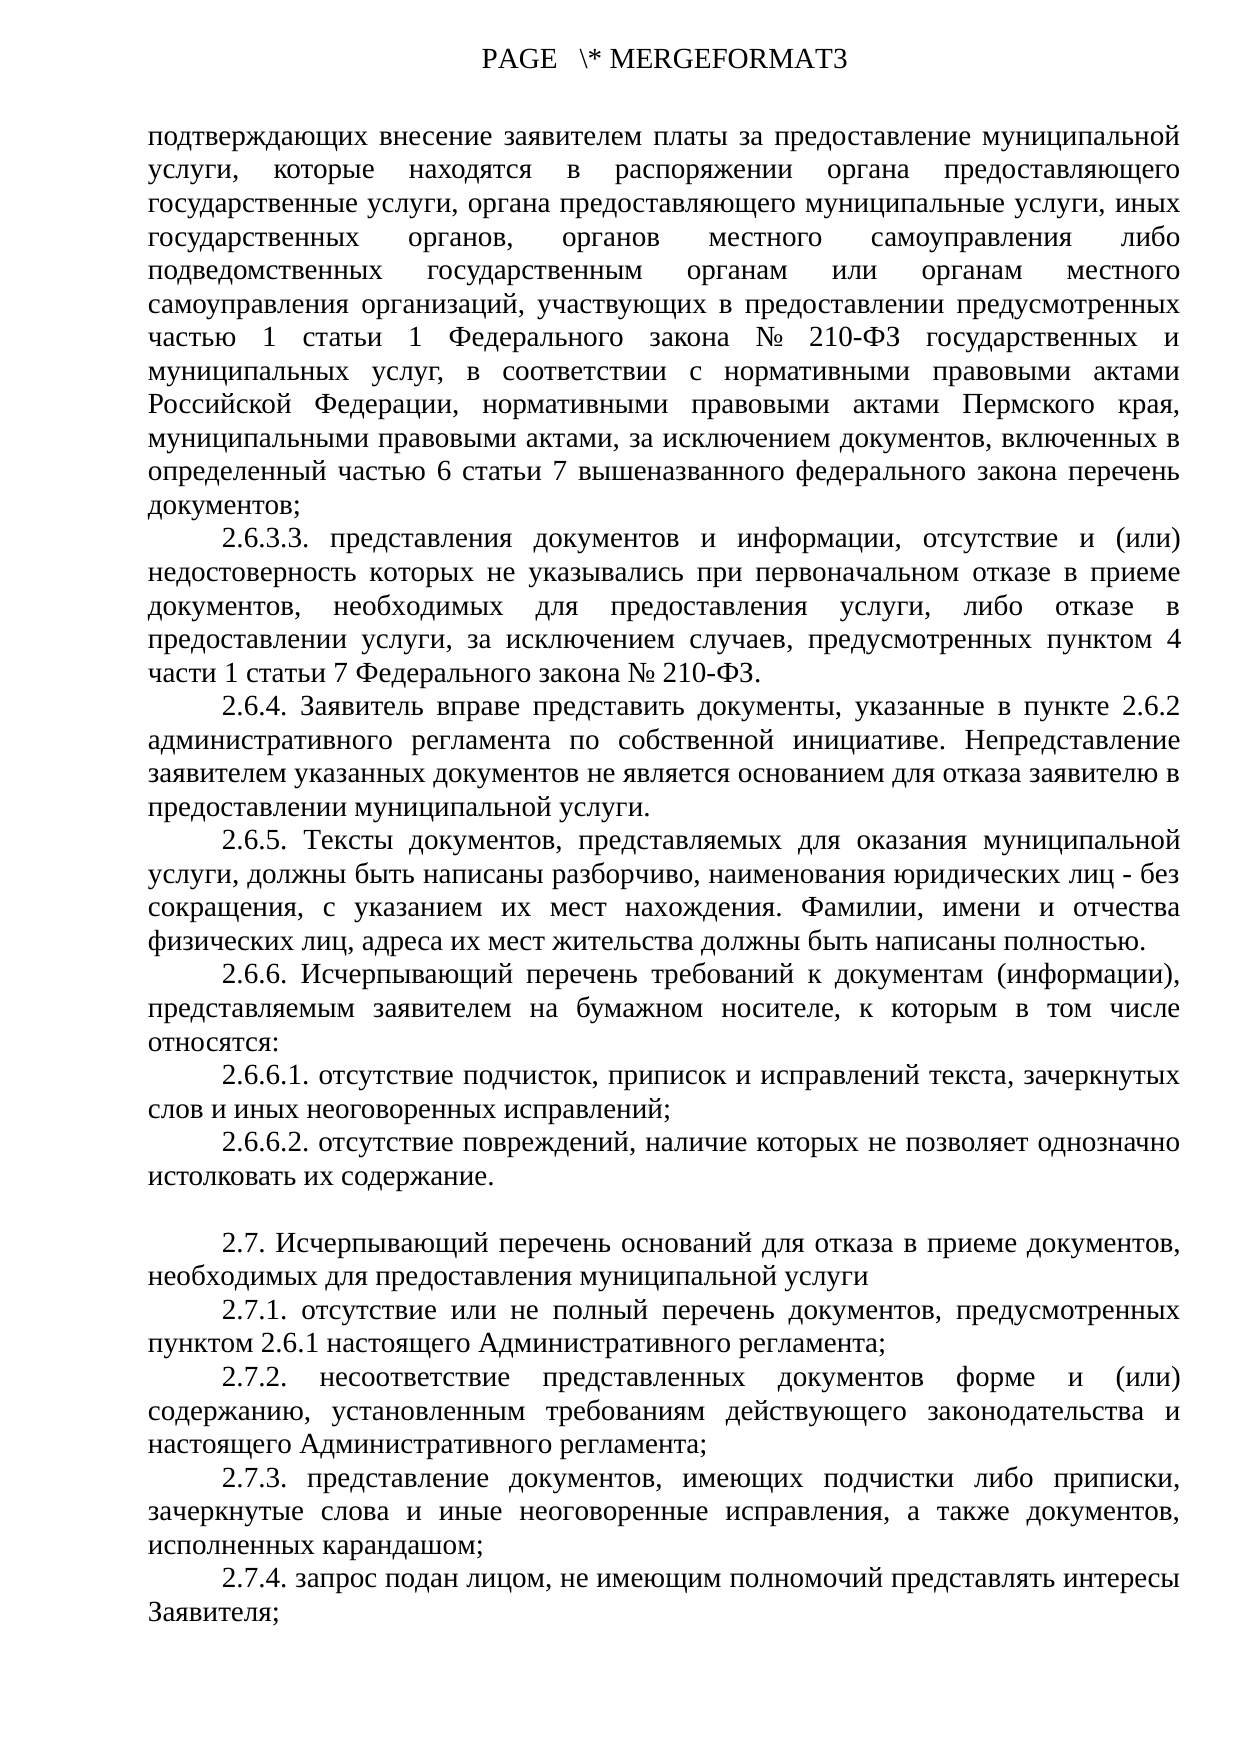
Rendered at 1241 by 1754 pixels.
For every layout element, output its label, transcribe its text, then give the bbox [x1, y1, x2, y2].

text 2.7. Исчерпывающий перечень оснований для отказа в приеме документов, необходимых для предоставления муниципальной услуги [148, 1225, 1181, 1292]
text 2.7.4. запрос подан лицом, не имеющим полномочий представлять интересы Заявителя; [148, 1560, 1181, 1627]
text 2.6.5. Тексты документов, представляемых для оказания муниципальной услуги, должны быть написаны разборчиво, наименования юридических лиц - без сокращения, с указанием их мест нахождения. Фамилии, имени и отчества физических лиц, адреса их мест жительства должны быть написаны полностью. [148, 822, 1181, 957]
text 2.6.6.1. отсутствие подчисток, приписок и исправлений текста, зачеркнутых слов и иных неоговоренных исправлений; [148, 1057, 1181, 1124]
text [148, 118, 1181, 521]
text 2.7.1. отсутствие или не полный перечень документов, предусмотренных пунктом 2.6.1 настоящего Административного регламента; [148, 1292, 1181, 1359]
text 2.6.6. Исчерпывающий перечень требований к документам (информации), представляемым заявителем на бумажном носителе, к которым в том числе относятся: [148, 957, 1181, 1057]
text 2.6.4. Заявитель вправе представить документы, указанные в пункте 2.6.2 административного регламента по собственной инициативе. Непредставление заявителем указанных документов не является основанием для отказа заявителю в предоставлении муниципальной услуги. [148, 688, 1181, 822]
text 2.7.3. представление документов, имеющих подчистки либо приписки, зачеркнутые слова и иные неоговоренные исправления, а также документов, исполненных карандашом; [148, 1460, 1181, 1560]
text 2.7.2. несоответствие представленных документов форме и (или) содержанию, установленным требованиям действующего законодательства и настоящего Административного регламента; [148, 1359, 1181, 1460]
text 2.6.3.3. представления документов и информации, отсутствие и (или) недостоверность которых не указывались при первоначальном отказе в приеме документов, необходимых для предоставления услуги, либо отказе в предоставлении услуги, за исключением случаев, предусмотренных пунктом 4 части 1 статьи 7 Федерального закона № 210-ФЗ. [148, 521, 1181, 688]
text 2.6.6.2. отсутствие повреждений, наличие которых не позволяет однозначно истолковать их содержание. [148, 1124, 1181, 1191]
